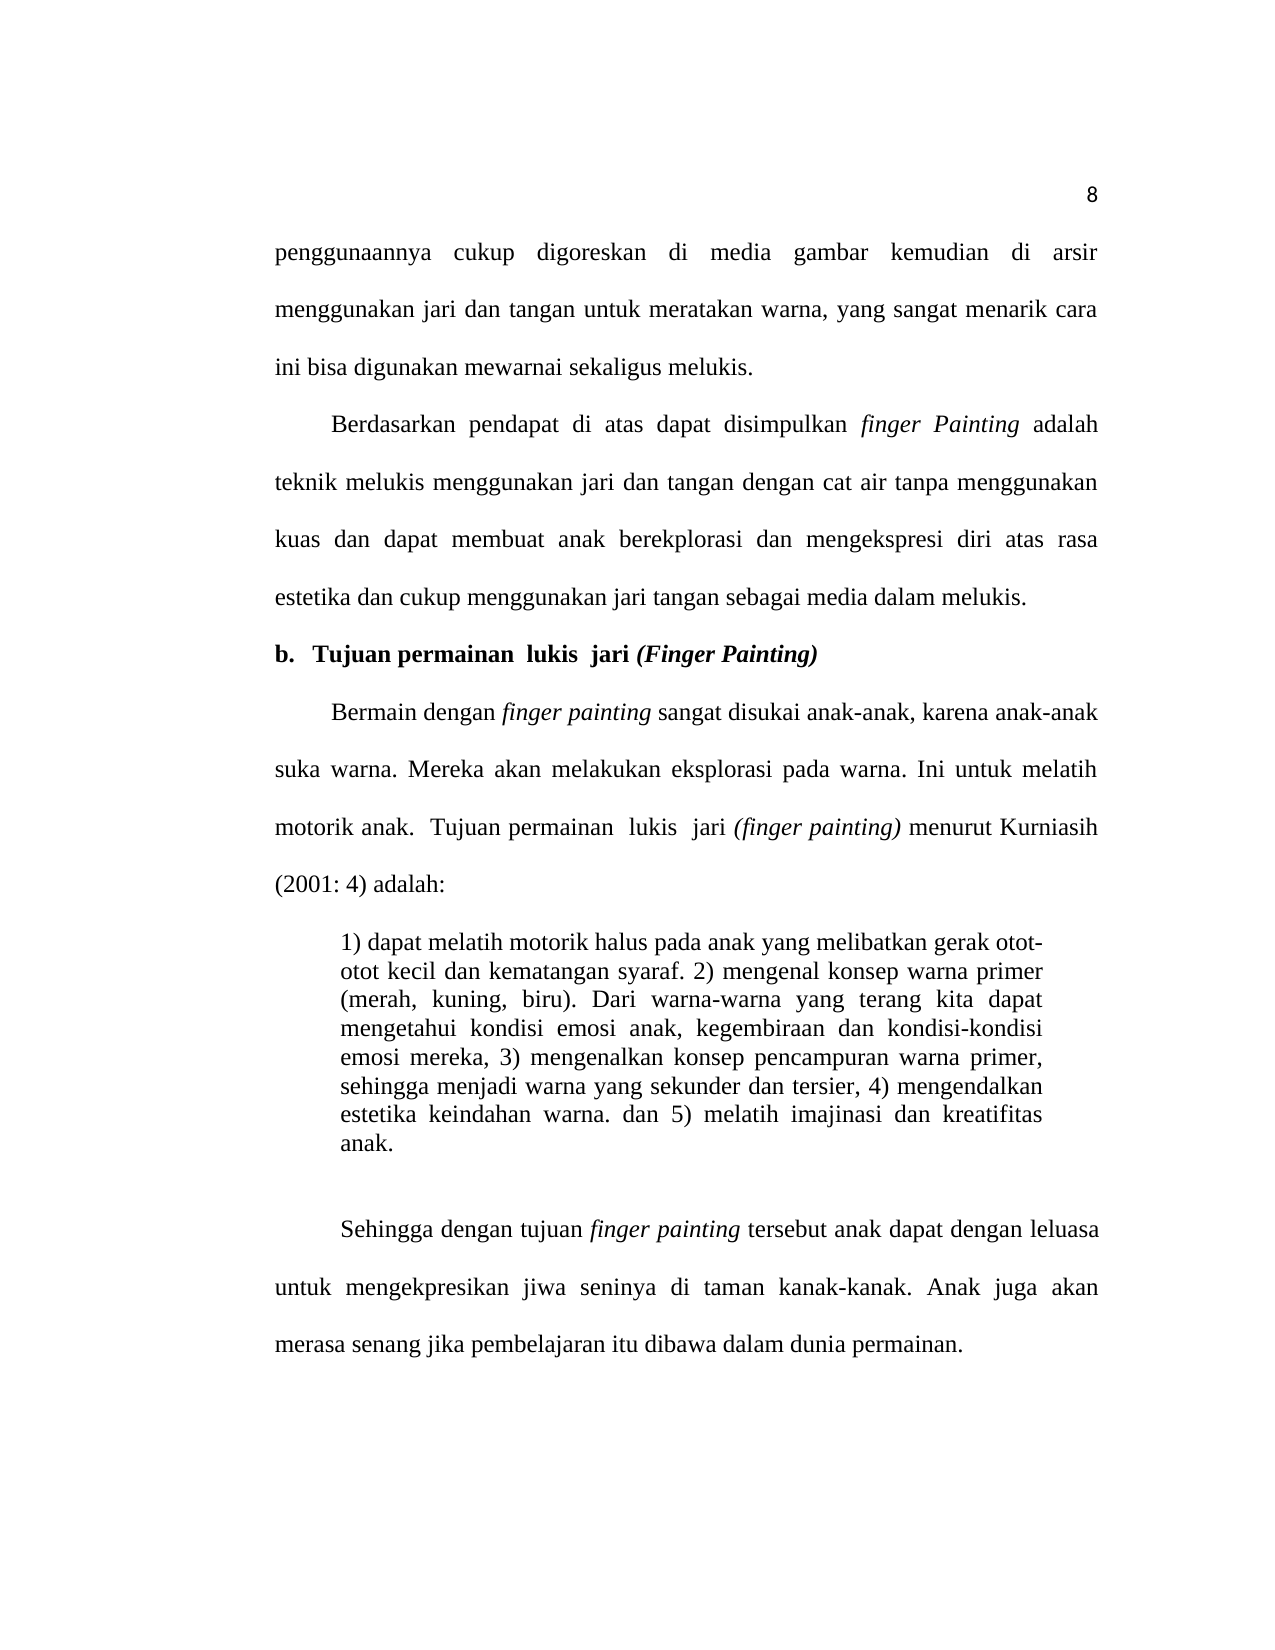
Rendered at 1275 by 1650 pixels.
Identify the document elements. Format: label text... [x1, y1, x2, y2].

list Bermain dengan finger painting sangat disukai anak-anak, karena anak-anak suka warna. Mereka akan melakukan eksplorasi pada warna. Ini untuk melatih motorik anak. Tujuan permainan lukis jari (finger painting) menurut Kurniasih (2001: 4) adalah: [274, 697, 1098, 898]
list 1) dapat melatih motorik halus pada anak yang melibatkan gerak otot-otot kecil dan kematangan syaraf. 2) mengenal konsep warna primer (merah, kuning, biru). Dari warna-warna yang terang kita dapat mengetahui kondisi emosi anak, kegembiraan dan kondisi-kondisi emosi mereka, 3) mengenalkan konsep pencampuran warna primer, sehingga menjadi warna yang sekunder dan tersier, 4) mengendalkan estetika keindahan warna. dan 5) melatih imajinasi dan kreatifitas anak. [340, 927, 1043, 1157]
text Berdasarkan pendapat di atas dapat disimpulkan finger Painting adalah teknik melukis menggunakan jari dan tangan dengan cat air tanpa menggunakan kuas dan dapat membuat anak berekplorasi dan mengekspresi diri atas rasa estetika dan cukup menggunakan jari tangan sebagai media dalam melukis. [274, 409, 1098, 611]
list Sehingga dengan tujuan finger painting tersebut anak dapat dengan leluasa untuk mengekpresikan jiwa seninya di taman kanak-kanak. Anak juga akan merasa senang jika pembelajaran itu dibawa dalam dunia permainan. [274, 1214, 1099, 1358]
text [274, 237, 1098, 381]
list Tujuan permainan lukis jari (Finger Painting) [274, 639, 1098, 668]
